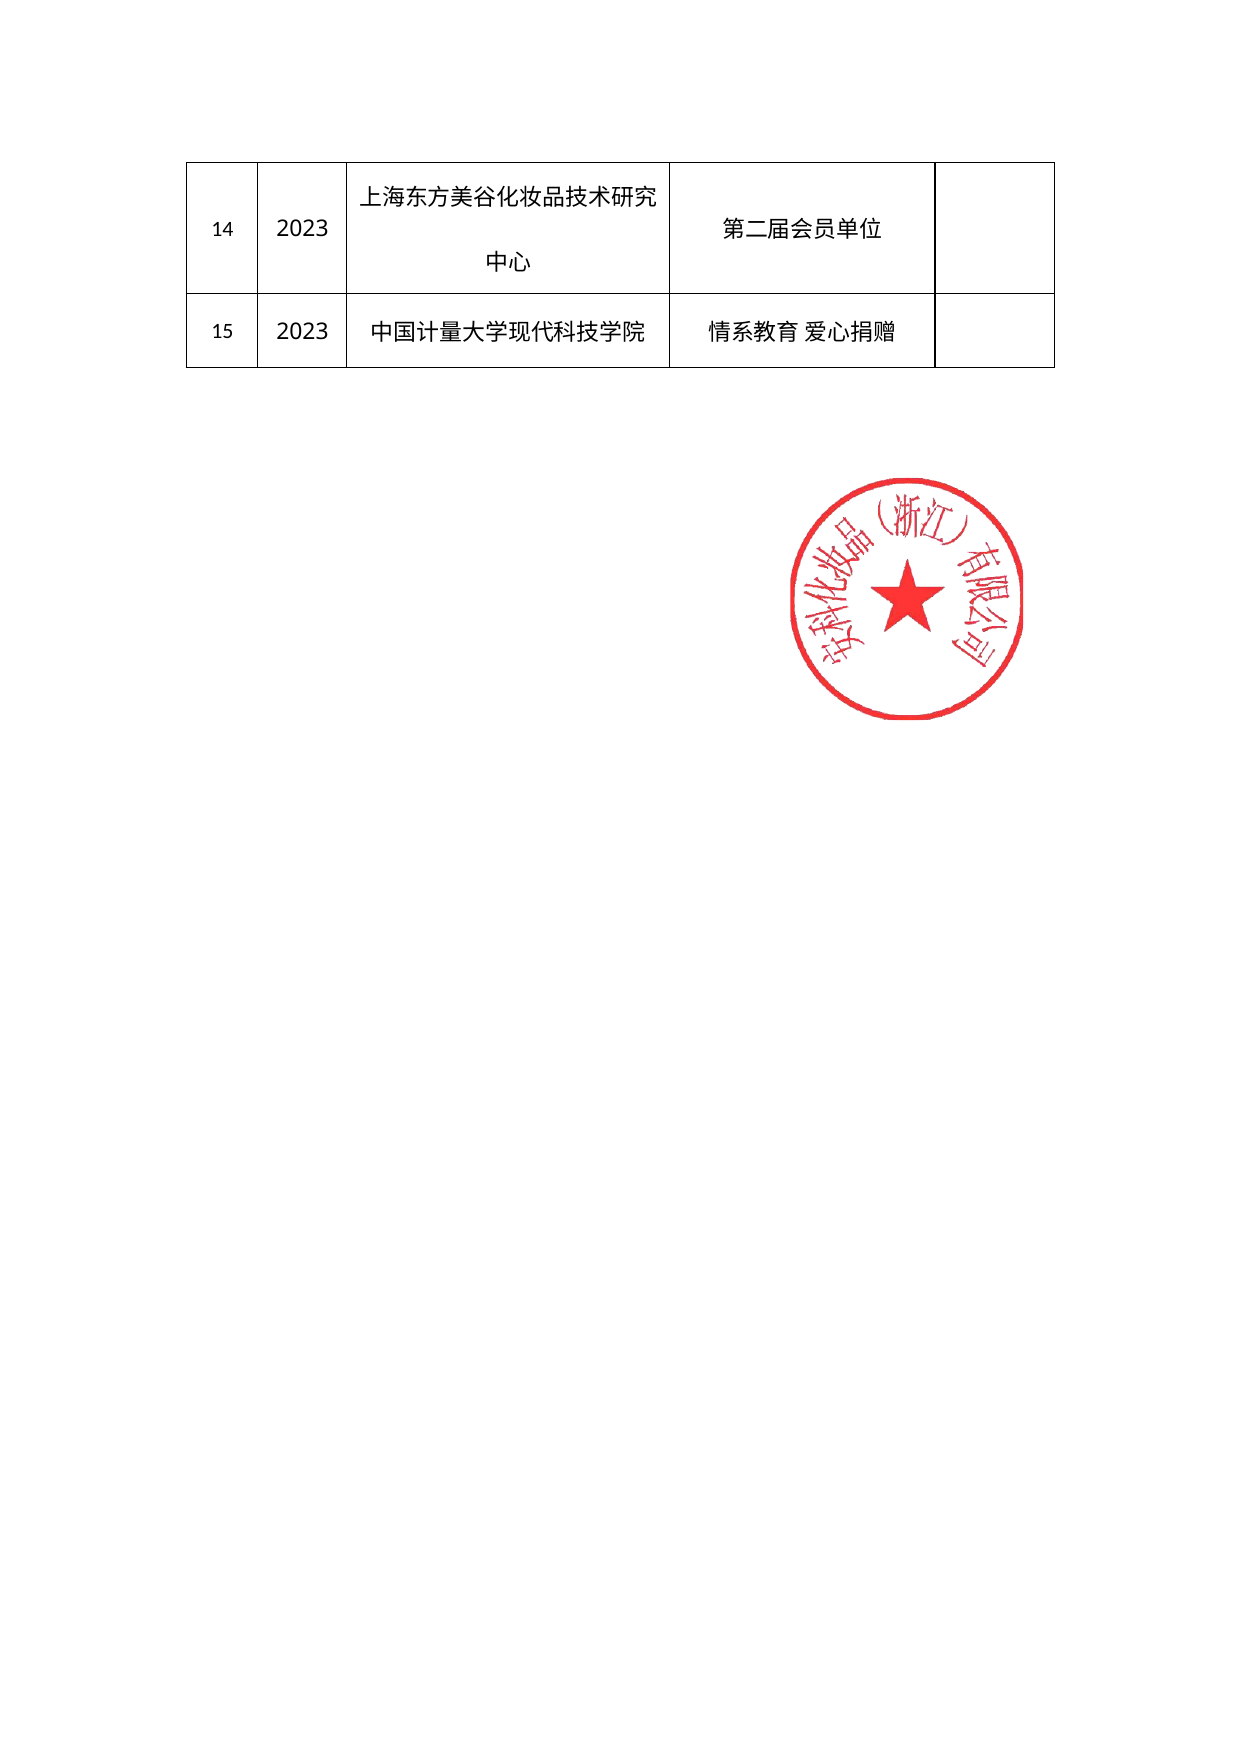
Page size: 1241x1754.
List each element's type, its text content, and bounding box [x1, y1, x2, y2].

table_cell 中国计量大学现代科技学院 [347, 294, 669, 367]
table_cell 上海东方美谷化妆品技术研究中心 [347, 163, 669, 293]
table_cell 14 [187, 163, 257, 293]
table_cell [936, 163, 1054, 293]
picture [788, 477, 1024, 718]
table_cell 2023 [258, 294, 346, 367]
table_cell 情系教育 爱心捐赠 [670, 294, 934, 367]
table_cell [936, 294, 1054, 367]
table_cell 第二届会员单位 [670, 163, 934, 293]
table_cell 2023 [258, 163, 346, 293]
table_cell 15 [187, 294, 257, 367]
